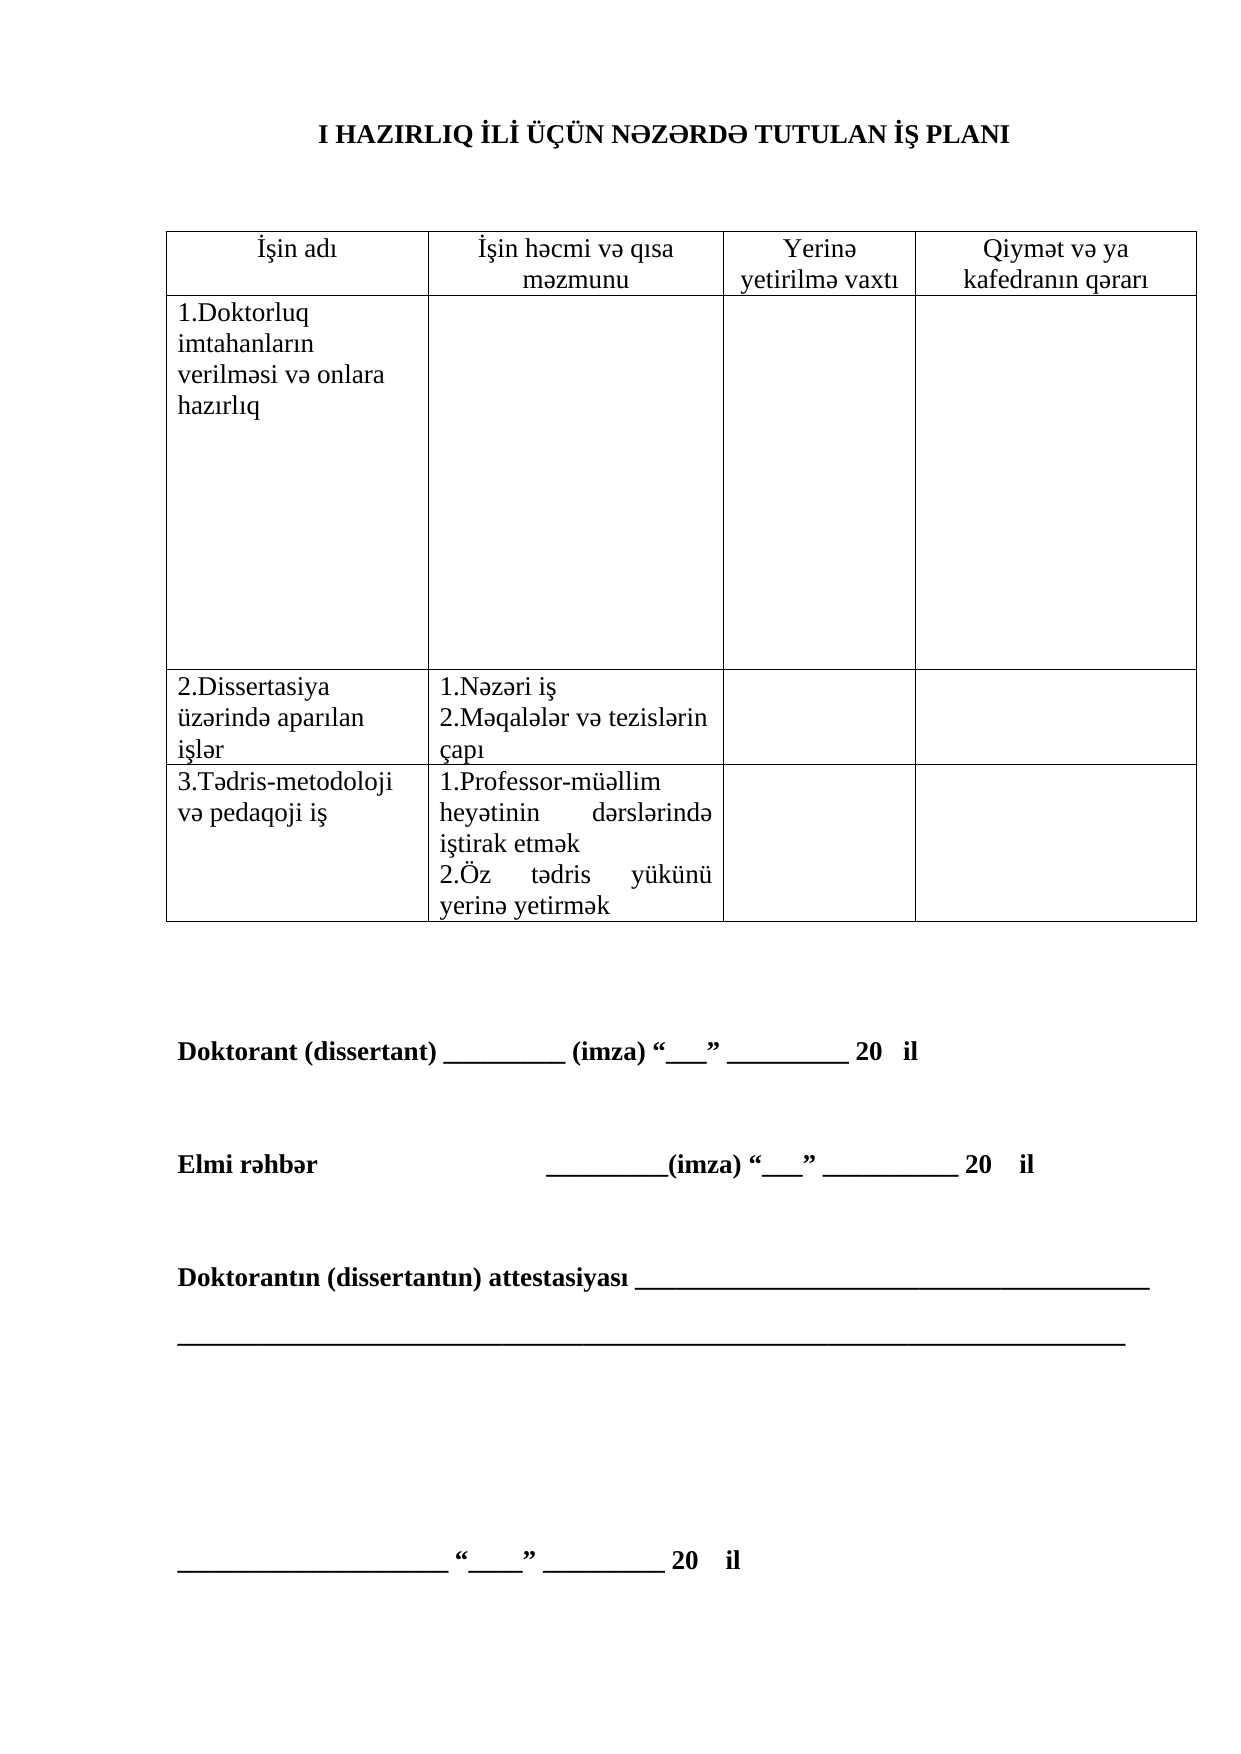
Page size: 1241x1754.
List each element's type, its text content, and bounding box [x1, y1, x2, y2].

table_cell [724, 296, 915, 669]
table_cell 3.Tədris-metodoloji və pedaqoji iş [167, 765, 428, 921]
table_header Yerinə yetirilmə vaxtı [724, 232, 915, 294]
table_header Qiymət və ya kafedranın qərarı [916, 232, 1196, 294]
text I HAZIRLIQ İLİ ÜÇÜN NƏZƏRDƏ TUTULAN İŞ PLANI [177, 118, 1152, 149]
table_cell 2.Dissertasiya üzərində aparılan işlər [167, 670, 428, 764]
table_cell 1.Nəzəri iş 2.Məqalələr və tezislərin çapı [429, 670, 723, 764]
table_cell 1.Doktorluq imtahanların verilməsi və onlara hazırlıq [167, 296, 428, 669]
table_cell [916, 670, 1196, 764]
table_header İşin həcmi və qısa məzmunu [429, 232, 723, 294]
text Doktorant (dissertant) _________ (imza) “___” _________ 20 il [177, 1035, 1152, 1066]
text ____________________ “____” _________ 20 il [177, 1544, 1152, 1575]
table_cell 1.Professor-müəllim heyətinin dərslərində iştirak etmək 2.Öz tədris yükünü yerinə yetirmək [429, 765, 723, 921]
table_cell [724, 670, 915, 764]
table_cell [916, 765, 1196, 921]
text ______________________________________________________________________ [177, 1318, 1152, 1349]
table_cell [916, 296, 1196, 669]
text Doktorantın (dissertantın) attestasiyası ______________________________________ [177, 1261, 1152, 1292]
text Elmi rəhbər _________(imza) “___” __________ 20 il [177, 1148, 1152, 1179]
table_header İşin adı [167, 232, 428, 294]
table_cell [429, 296, 723, 669]
table_cell [724, 765, 915, 921]
